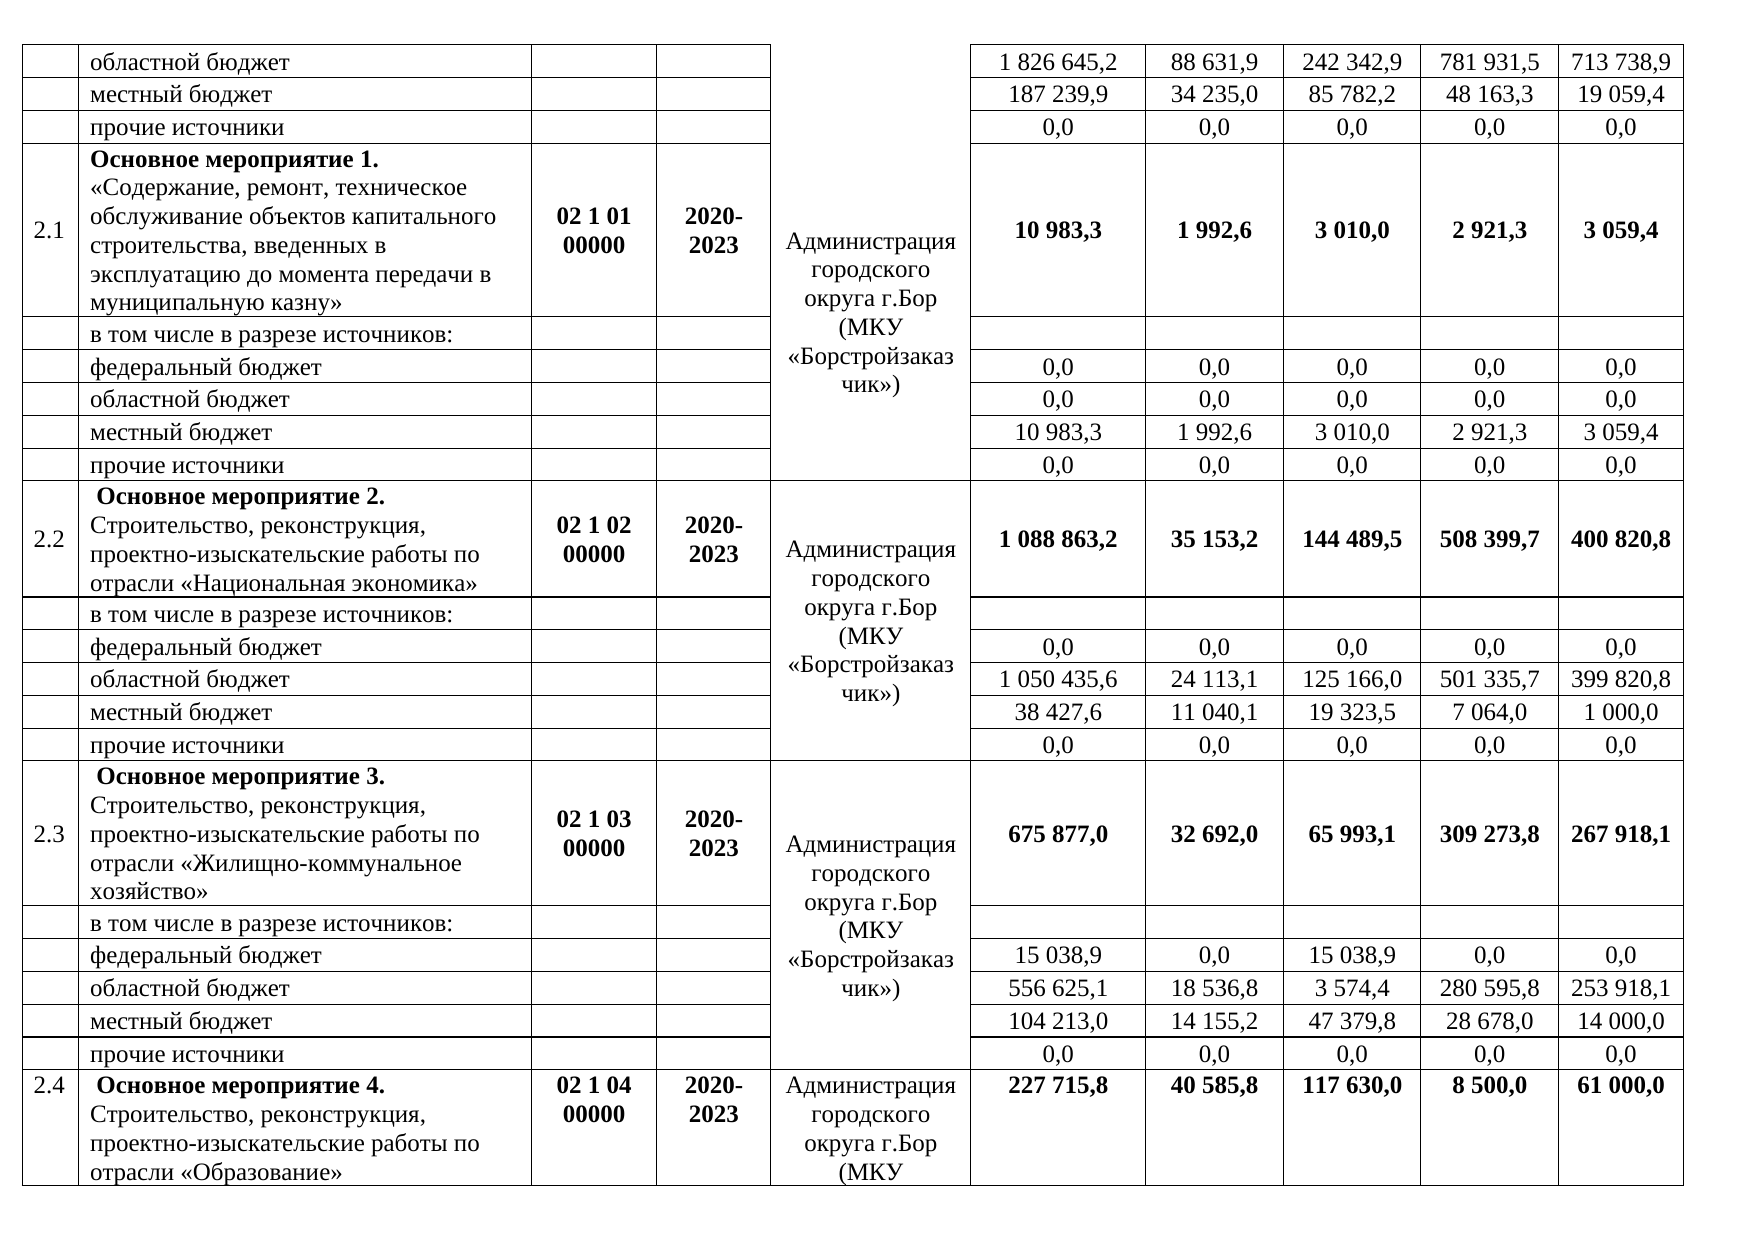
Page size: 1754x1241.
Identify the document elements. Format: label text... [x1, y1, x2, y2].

table_cell в том числе в разрезе источников: [79, 598, 531, 629]
table_cell 2.4 [23, 1070, 78, 1185]
table_cell 0,0 [1146, 630, 1283, 662]
table_cell [532, 696, 656, 728]
table_cell в том числе в разрезе источников: [79, 317, 531, 349]
table_cell в том числе в разрезе источников: [79, 906, 531, 938]
table_cell [23, 663, 78, 695]
table_cell 0,0 [971, 383, 1145, 415]
table_cell 32 692,0 [1146, 761, 1283, 905]
table_cell [23, 729, 78, 760]
table_cell федеральный бюджет [79, 939, 531, 971]
table_cell 309 273,8 [1421, 761, 1558, 905]
table_cell федеральный бюджет [79, 350, 531, 382]
table_cell 02 1 04 00000 [532, 1070, 656, 1185]
table_cell 0,0 [1559, 449, 1683, 480]
table_cell 88 631,9 [1146, 45, 1283, 77]
table_cell [532, 906, 656, 938]
table_cell [532, 1038, 656, 1069]
table_cell 85 782,2 [1284, 78, 1420, 110]
table_cell 781 931,5 [1421, 45, 1558, 77]
table_cell 2.3 [23, 761, 78, 905]
table_cell [532, 317, 656, 349]
table_cell [1146, 317, 1283, 349]
table_cell 144 489,5 [1284, 481, 1420, 596]
table_cell 0,0 [1559, 111, 1683, 143]
table_cell [1284, 317, 1420, 349]
table_cell [971, 598, 1145, 629]
table_cell [657, 598, 770, 629]
table_cell 61 000,0 [1559, 1070, 1683, 1185]
table_cell областной бюджет [79, 45, 531, 77]
table_cell 501 335,7 [1421, 663, 1558, 695]
table_cell Основное мероприятие 3. Строительство, реконструкция, проектно-изыскательские работы по отрасли «Жилищно-коммунальное хозяйство» [79, 761, 531, 905]
table_cell областной бюджет [79, 383, 531, 415]
table_cell 0,0 [1284, 111, 1420, 143]
table_cell 0,0 [1284, 449, 1420, 480]
table_cell 508 399,7 [1421, 481, 1558, 596]
table_cell местный бюджет [79, 78, 531, 110]
table_cell федеральный бюджет [79, 630, 531, 662]
table_cell [23, 350, 78, 382]
table_cell [657, 696, 770, 728]
table_cell Основное мероприятие 4. Строительство, реконструкция, проектно-изыскательские работы по отрасли «Образование» [79, 1070, 531, 1185]
table_cell 0,0 [1146, 939, 1283, 971]
table_cell 14 155,2 [1146, 1005, 1283, 1036]
table_cell 2 921,3 [1421, 416, 1558, 447]
table_cell [532, 939, 656, 971]
table_cell 400 820,8 [1559, 481, 1683, 596]
table_cell [532, 111, 656, 143]
table_cell 1 050 435,6 [971, 663, 1145, 695]
table_cell 0,0 [971, 111, 1145, 143]
table_cell 280 595,8 [1421, 972, 1558, 1004]
table_cell 2020-2023 [657, 144, 770, 316]
table_cell 125 166,0 [1284, 663, 1420, 695]
table_cell [23, 906, 78, 938]
table_cell прочие источники [79, 449, 531, 480]
table_cell 0,0 [1284, 630, 1420, 662]
table_cell [23, 383, 78, 415]
table_cell 02 1 02 00000 [532, 481, 656, 596]
table_cell 2.1 [23, 144, 78, 316]
table_cell 0,0 [971, 350, 1145, 382]
table_cell [657, 45, 770, 77]
table_cell [532, 598, 656, 629]
table_cell 0,0 [1421, 111, 1558, 143]
table_cell 3 059,4 [1559, 144, 1683, 316]
table_cell 1 826 645,2 [971, 45, 1145, 77]
table_cell 0,0 [1146, 449, 1283, 480]
table_cell [1146, 906, 1283, 938]
table_cell 399 820,8 [1559, 663, 1683, 695]
table_cell [532, 630, 656, 662]
table_cell 15 038,9 [1284, 939, 1420, 971]
table_cell 0,0 [1284, 1038, 1420, 1069]
table_cell 0,0 [1284, 383, 1420, 415]
table_cell [1284, 906, 1420, 938]
table_cell [1421, 906, 1558, 938]
table_cell 3 574,4 [1284, 972, 1420, 1004]
table_cell 10 983,3 [971, 416, 1145, 447]
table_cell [771, 1070, 970, 1185]
table_cell 0,0 [1559, 383, 1683, 415]
table_cell [532, 972, 656, 1004]
table_cell [657, 630, 770, 662]
table_cell 0,0 [1421, 729, 1558, 760]
table_cell 0,0 [1559, 729, 1683, 760]
table_cell [657, 939, 770, 971]
table_cell 0,0 [1421, 1038, 1558, 1069]
table_cell 0,0 [1146, 1038, 1283, 1069]
table_cell [23, 696, 78, 728]
table_cell Администрация городского округа г.Бор (МКУ «Борстройзаказчик») [771, 761, 970, 1069]
table_cell [1559, 906, 1683, 938]
table_cell 38 427,6 [971, 696, 1145, 728]
table_cell [971, 906, 1145, 938]
table_cell [532, 45, 656, 77]
table_cell 267 918,1 [1559, 761, 1683, 905]
table_cell [657, 416, 770, 447]
table_cell [657, 317, 770, 349]
table_cell областной бюджет [79, 663, 531, 695]
table_cell [23, 939, 78, 971]
table_cell 242 342,9 [1284, 45, 1420, 77]
table_cell [532, 1005, 656, 1036]
table_cell местный бюджет [79, 1005, 531, 1036]
table_cell [23, 317, 78, 349]
table_cell 1 088 863,2 [971, 481, 1145, 596]
table_cell местный бюджет [79, 696, 531, 728]
table_cell 0,0 [1421, 383, 1558, 415]
table_cell [532, 729, 656, 760]
table_cell [657, 350, 770, 382]
table_cell 0,0 [1421, 630, 1558, 662]
table_cell 0,0 [1559, 350, 1683, 382]
table_cell [657, 729, 770, 760]
table_cell 15 038,9 [971, 939, 1145, 971]
table_cell 47 379,8 [1284, 1005, 1420, 1036]
table_cell [971, 317, 1145, 349]
table_cell 0,0 [971, 630, 1145, 662]
table_cell [532, 78, 656, 110]
table_cell 0,0 [971, 449, 1145, 480]
table_cell [1559, 317, 1683, 349]
table_cell [532, 663, 656, 695]
table_cell [532, 449, 656, 480]
table_cell [532, 416, 656, 447]
table_cell [23, 630, 78, 662]
table_cell [657, 78, 770, 110]
table_cell 2020-2023 [657, 481, 770, 596]
table_cell [1421, 317, 1558, 349]
table_cell [1284, 598, 1420, 629]
table_cell 11 040,1 [1146, 696, 1283, 728]
table_cell 2.2 [23, 481, 78, 596]
table_cell [1146, 598, 1283, 629]
table_cell 556 625,1 [971, 972, 1145, 1004]
table_cell 2 921,3 [1421, 144, 1558, 316]
table_cell 187 239,9 [971, 78, 1145, 110]
table_cell прочие источники [79, 729, 531, 760]
table_cell 0,0 [1421, 449, 1558, 480]
table_cell 0,0 [1146, 350, 1283, 382]
table_cell [657, 906, 770, 938]
table_cell 0,0 [971, 729, 1145, 760]
table_cell 0,0 [1146, 729, 1283, 760]
table_cell 7 064,0 [1421, 696, 1558, 728]
table_cell 253 918,1 [1559, 972, 1683, 1004]
table_cell Администрация городского округа г.Бор (МКУ «Борстройзаказчик») [771, 481, 970, 760]
table_cell 02 1 01 00000 [532, 144, 656, 316]
table_cell 10 983,3 [971, 144, 1145, 316]
table_cell 28 678,0 [1421, 1005, 1558, 1036]
table_cell 117 630,0 [1284, 1070, 1420, 1185]
table_cell областной бюджет [79, 972, 531, 1004]
table_cell 1 992,6 [1146, 416, 1283, 447]
table_cell 3 010,0 [1284, 416, 1420, 447]
table_cell прочие источники [79, 1038, 531, 1069]
table_cell [23, 598, 78, 629]
table_cell [657, 111, 770, 143]
table_cell [1421, 598, 1558, 629]
table_cell [532, 350, 656, 382]
table_cell 227 715,8 [971, 1070, 1145, 1185]
table_cell 0,0 [1421, 939, 1558, 971]
table_cell [23, 1038, 78, 1069]
table_cell [23, 45, 78, 77]
table_cell [532, 383, 656, 415]
table_cell [657, 972, 770, 1004]
table_cell Основное мероприятие 2. Строительство, реконструкция, проектно-изыскательские работы по отрасли «Национальная экономика» [79, 481, 531, 596]
table_cell [1559, 598, 1683, 629]
table_cell 1 992,6 [1146, 144, 1283, 316]
table_cell 2020-2023 [657, 1070, 770, 1185]
table_cell прочие источники [79, 111, 531, 143]
table_cell 0,0 [1559, 1038, 1683, 1069]
table_cell 14 000,0 [1559, 1005, 1683, 1036]
table_cell 48 163,3 [1421, 78, 1558, 110]
table_cell 65 993,1 [1284, 761, 1420, 905]
table_cell [657, 1005, 770, 1036]
table_cell 02 1 03 00000 [532, 761, 656, 905]
table_cell [657, 383, 770, 415]
table_cell [23, 78, 78, 110]
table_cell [771, 143, 970, 480]
table_cell 0,0 [1146, 111, 1283, 143]
table_cell 18 536,8 [1146, 972, 1283, 1004]
table_cell 35 153,2 [1146, 481, 1283, 596]
table_cell 0,0 [1421, 350, 1558, 382]
table_cell [23, 972, 78, 1004]
table_cell 19 059,4 [1559, 78, 1683, 110]
table_cell 34 235,0 [1146, 78, 1283, 110]
table_cell 19 323,5 [1284, 696, 1420, 728]
table_cell 104 213,0 [971, 1005, 1145, 1036]
table_cell [23, 1005, 78, 1036]
table_cell 40 585,8 [1146, 1070, 1283, 1185]
table_cell [657, 1038, 770, 1069]
table_cell [23, 416, 78, 447]
table_cell 0,0 [1559, 630, 1683, 662]
table_cell 24 113,1 [1146, 663, 1283, 695]
table_cell 0,0 [1284, 350, 1420, 382]
table_cell 2020-2023 [657, 761, 770, 905]
table_cell 3 010,0 [1284, 144, 1420, 316]
table_cell местный бюджет [79, 416, 531, 447]
table_cell 0,0 [1146, 383, 1283, 415]
table_cell 713 738,9 [1559, 45, 1683, 77]
table_cell 0,0 [971, 1038, 1145, 1069]
table_cell 1 000,0 [1559, 696, 1683, 728]
table_cell 0,0 [1284, 729, 1420, 760]
table_cell [23, 111, 78, 143]
table_cell [657, 663, 770, 695]
table_cell [23, 449, 78, 480]
table_cell 3 059,4 [1559, 416, 1683, 447]
table_cell 8 500,0 [1421, 1070, 1558, 1185]
table_cell Основное мероприятие 1. «Содержание, ремонт, техническое обслуживание объектов капитального строительства, введенных в эксплуатацию до момента передачи в муниципальную казну» [79, 144, 531, 316]
table_cell [657, 449, 770, 480]
table_cell 0,0 [1559, 939, 1683, 971]
table_cell 675 877,0 [971, 761, 1145, 905]
